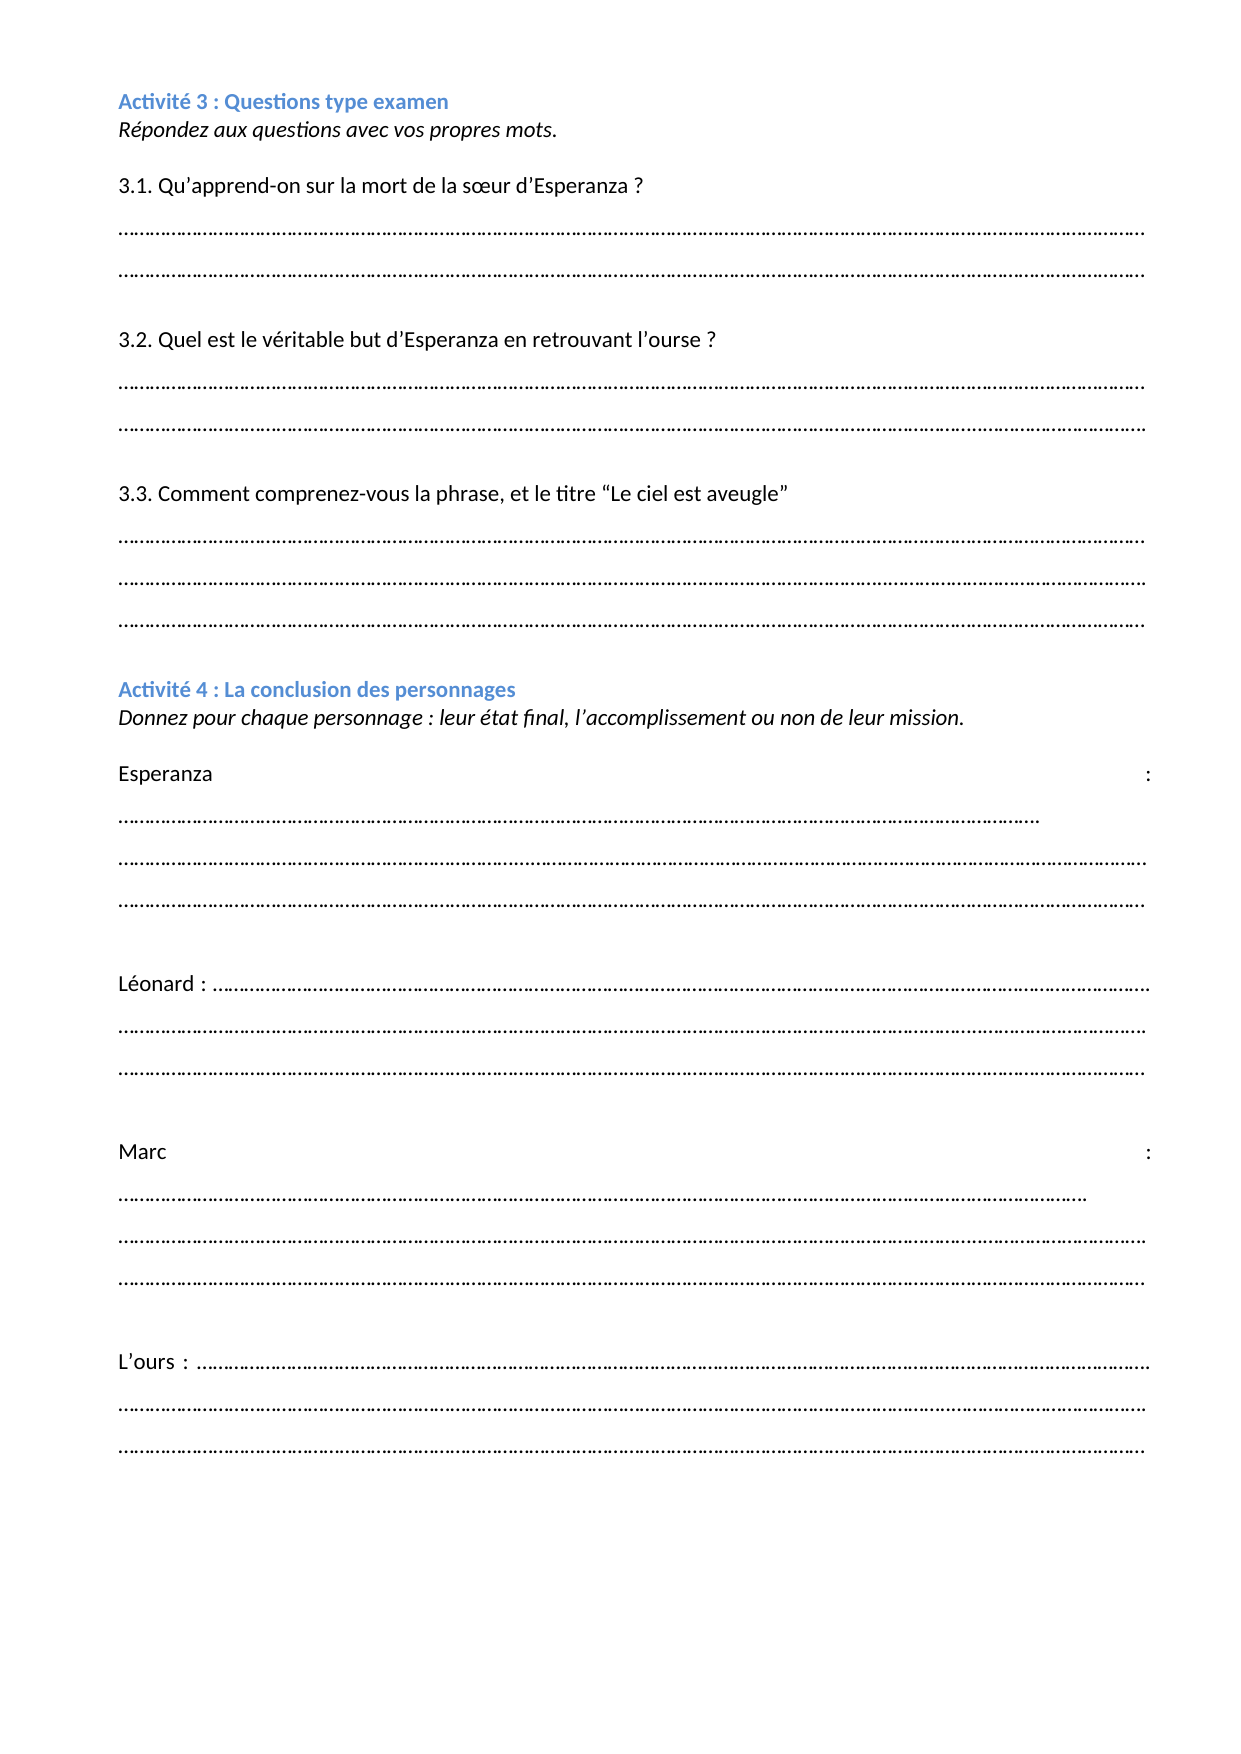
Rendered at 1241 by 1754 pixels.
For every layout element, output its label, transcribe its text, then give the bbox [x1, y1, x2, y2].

text Léonard : ……………………………………………………………………………………………………………………………………………………………. ………………………………………………………………………………………………………………………………………………..…………………………. [118, 969, 1152, 1039]
text …………………………………………………………………………………………………………………………………………………………………………… [118, 1431, 1152, 1459]
text L’ours : ………………………………………………………………………………………………………………………………………………………………. …………………………………………………………………………………………………………………………………………..………………………………. [118, 1347, 1152, 1417]
text Esperanza : …………………………………………………………………………………………………………………………………………………………. …………………………………………………………………...……………………………………………………………………………………………………… [118, 759, 1152, 871]
text …………………………………………………………………………………………………………………………………………………………………………… [118, 1053, 1152, 1081]
text ……………………………………………………………………………………………………………………………………………………………………………………………………………………………………………………………………………………………………………..…………………………………………. [118, 521, 1152, 591]
text Donnez pour chaque personnage : leur état final, l’accomplissement ou non de leur mission. [118, 703, 1152, 731]
text 3.1. Qu’apprend-on sur la mort de la sœur d’Esperanza ? [118, 171, 1152, 199]
text …………………………………………………………………………………………………………………………………………………………………………… [118, 605, 1152, 633]
text …………………………………………………………………………………………………………………………………………………………………………… [118, 1263, 1152, 1291]
text 3.3. Comment comprenez-vous la phrase, et le titre “Le ciel est aveugle” [118, 479, 1152, 507]
text Répondez aux questions avec vos propres mots. [118, 115, 1152, 143]
text 3.2. Quel est le véritable but d’Esperanza en retrouvant l’ourse ? [118, 325, 1152, 353]
text ………………………………………………………………………………………………………………………………………………………………………………………………………………………………………………………………………………………………………………………………………………………… [118, 213, 1152, 283]
text Activité 4 : La conclusion des personnages [118, 675, 1152, 703]
text ……………………………………………………………………………………………………………………………………………………………………………………………………………………………………………………………………………………………………………………………..…………………………. [118, 367, 1152, 437]
text Activité 3 : Questions type examen [118, 87, 1152, 115]
text Marc : …………………………………………………………………………………………………………………………………………………………………. ………………………………………………………………………………………………………………………………………………..…………………………. [118, 1137, 1152, 1249]
text …………………………………………………………………………………………………………………………………………………………………………… [118, 885, 1152, 913]
